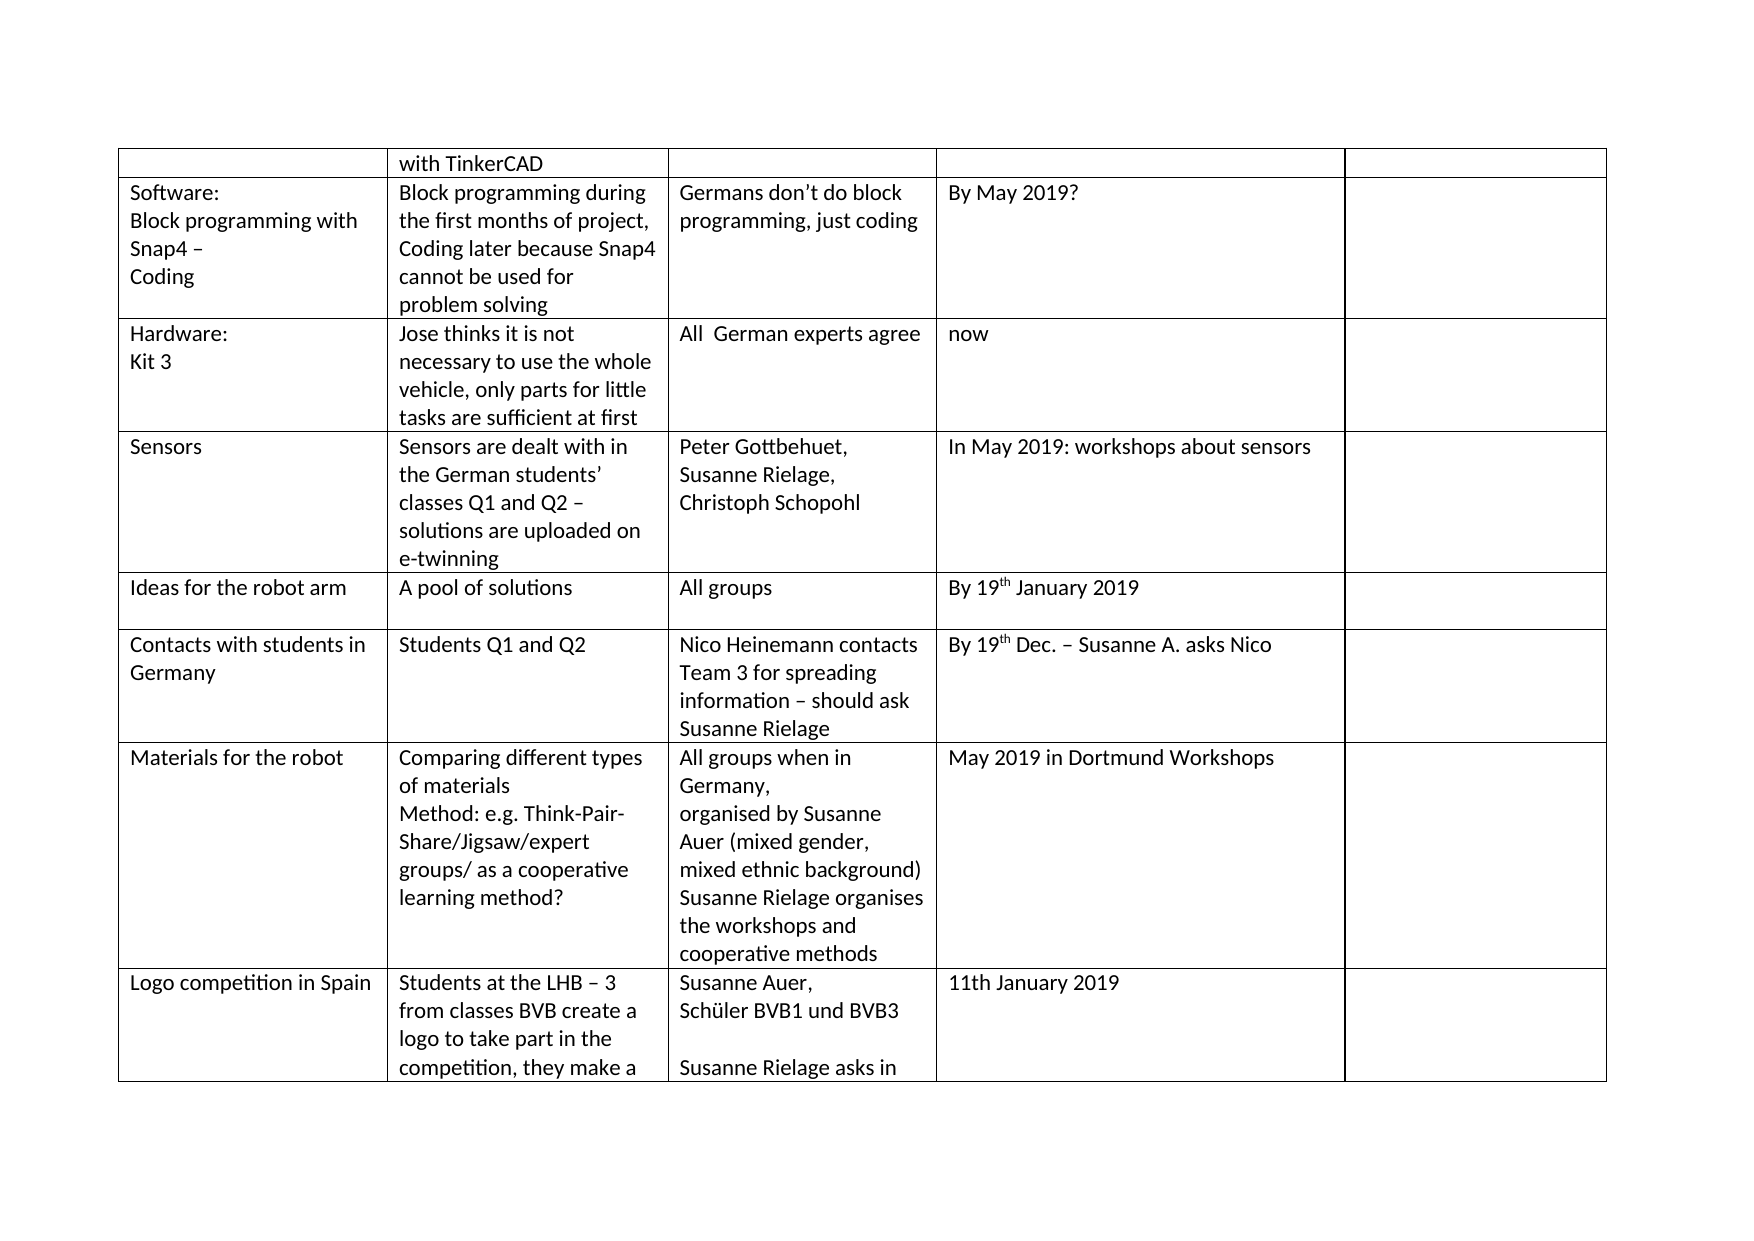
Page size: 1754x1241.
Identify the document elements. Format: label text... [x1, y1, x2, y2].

table_cell Germans don’t do block programming, just coding [669, 178, 936, 318]
table_cell By May 2019? [937, 178, 1344, 318]
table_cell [119, 149, 387, 177]
table_cell Sensors are dealt with in the German students’ classes Q1 and Q2 – solutions are uploaded on e-twinning [388, 432, 668, 572]
table_cell Block programming during the first months of project, Coding later because Snap4 cannot be used for problem solving [388, 178, 668, 318]
table_cell Materials for the robot [119, 743, 387, 967]
table_cell [1346, 969, 1606, 1081]
table_cell Comparing different types of materials Method: e.g. Think-Pair-Share/Jigsaw/expert groups/ as a cooperative learning method? [388, 743, 668, 967]
table_cell May 2019 in Dortmund Workshops [937, 743, 1344, 967]
table_cell [1346, 178, 1606, 318]
table_cell Sensors [119, 432, 387, 572]
table_cell [1346, 743, 1606, 967]
table_cell [1346, 573, 1606, 629]
table_cell By 19th January 2019 [937, 573, 1344, 629]
table_cell Nico Heinemann contacts Team 3 for spreading information – should ask Susanne Rielage [669, 630, 936, 742]
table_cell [669, 969, 936, 1081]
table_cell All German experts agree [669, 319, 936, 431]
table_cell By 19th Dec. – Susanne A. asks Nico [937, 630, 1344, 742]
table_cell Hardware: Kit 3 [119, 319, 387, 431]
table_cell [1346, 319, 1606, 431]
table_cell Students Q1 and Q2 [388, 630, 668, 742]
table_cell now [937, 319, 1344, 431]
table_cell [669, 149, 936, 177]
table_cell [1346, 149, 1606, 177]
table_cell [388, 969, 668, 1081]
table_cell [1346, 630, 1606, 742]
table_cell Ideas for the robot arm [119, 573, 387, 629]
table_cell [388, 149, 668, 177]
table_cell 11th January 2019 [937, 969, 1344, 1081]
table_cell [937, 149, 1344, 177]
table_cell Jose thinks it is not necessary to use the whole vehicle, only parts for little tasks are sufficient at first [388, 319, 668, 431]
table_cell In May 2019: workshops about sensors [937, 432, 1344, 572]
table_cell Contacts with students in Germany [119, 630, 387, 742]
table_cell All groups [669, 573, 936, 629]
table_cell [119, 969, 387, 1081]
table_cell Software: Block programming with Snap4 – Coding [119, 178, 387, 318]
table_cell [1346, 432, 1606, 572]
table_cell Peter Gottbehuet, Susanne Rielage, Christoph Schopohl [669, 432, 936, 572]
table_cell A pool of solutions [388, 573, 668, 629]
table_cell All groups when in Germany, organised by Susanne Auer (mixed gender, mixed ethnic background) Susanne Rielage organises the workshops and cooperative methods [669, 743, 936, 967]
